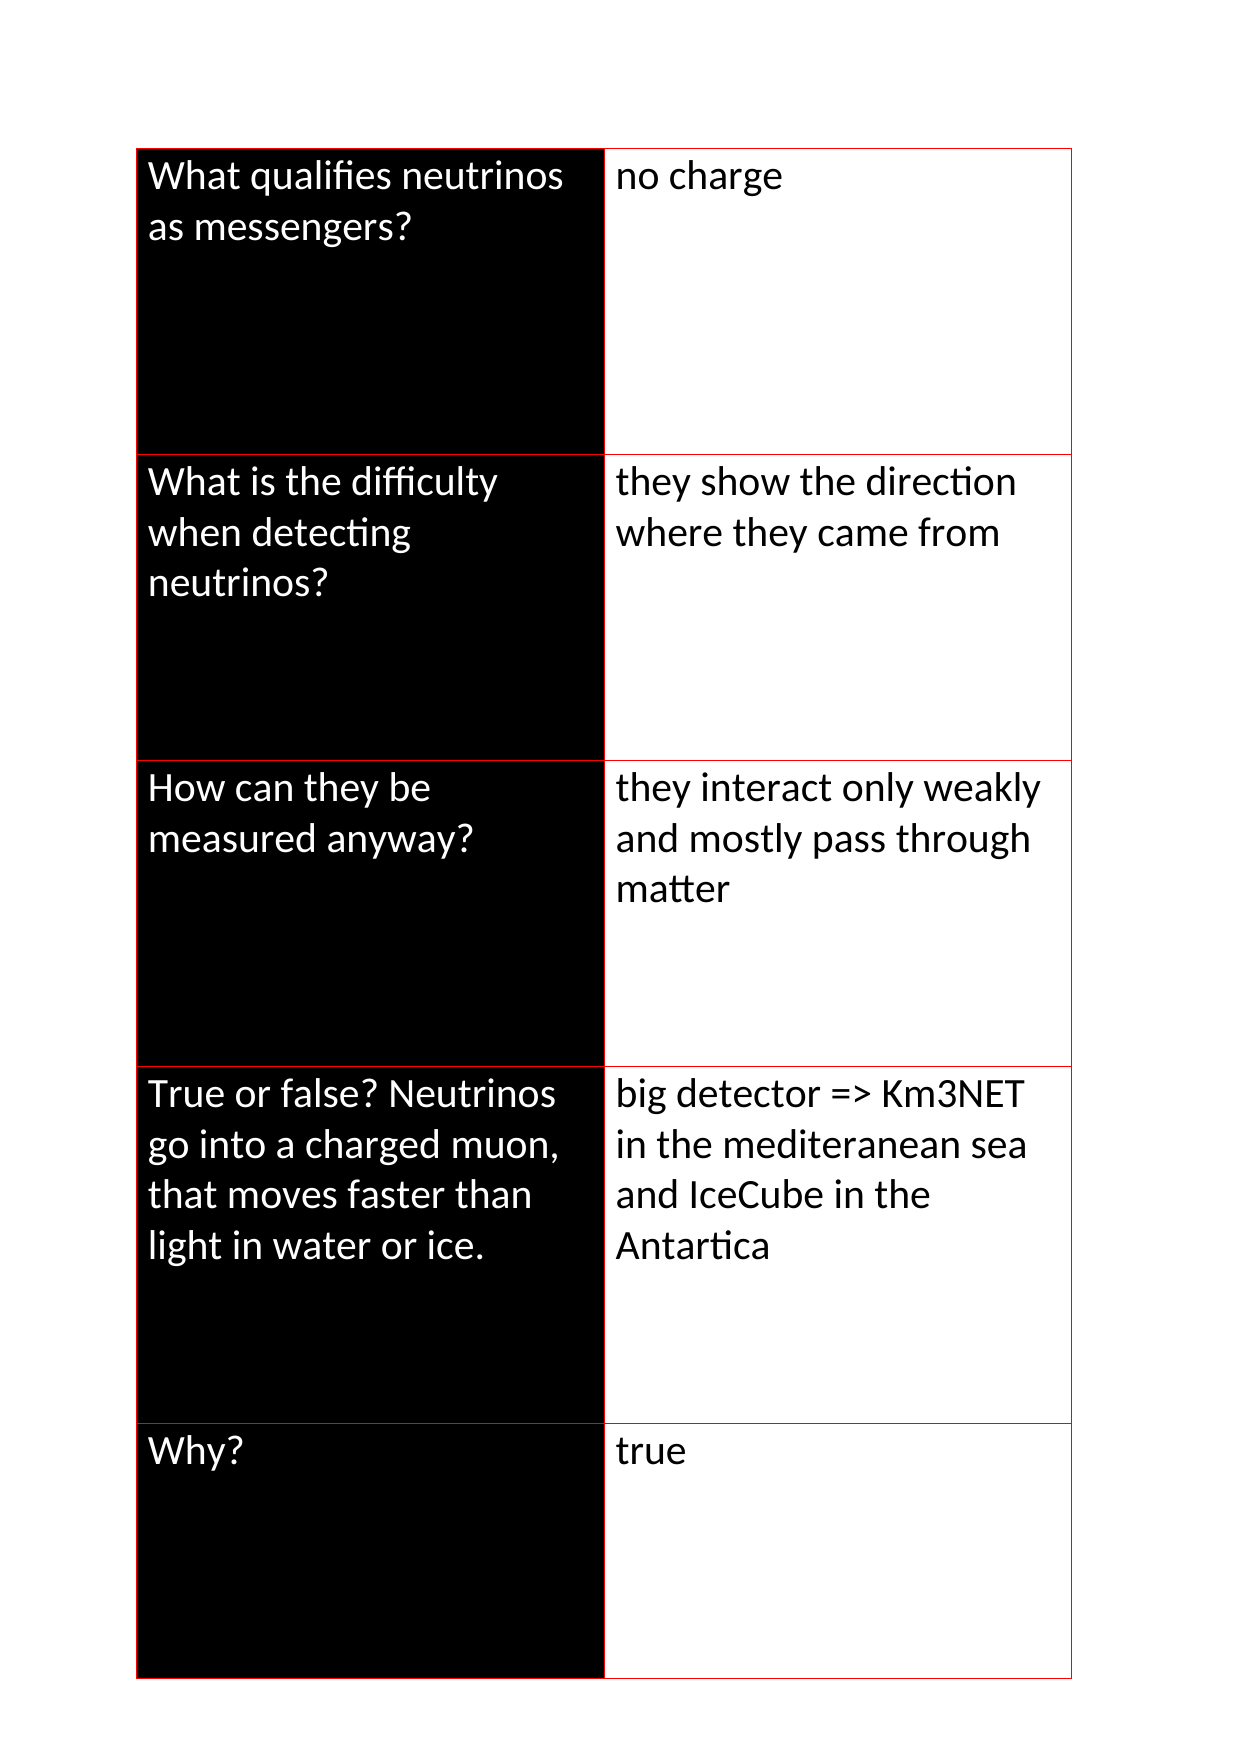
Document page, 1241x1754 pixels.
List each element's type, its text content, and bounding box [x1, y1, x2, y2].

table_cell they show the direction where they came from [605, 455, 1071, 760]
table_cell What qualifies neutrinos as messengers? [137, 149, 604, 454]
table_cell How can they be measured anyway? [137, 761, 604, 1066]
table_cell Why? [137, 1424, 604, 1678]
table_cell big detector => Km3NET in the mediteranean sea and IceCube in the Antartica [605, 1067, 1071, 1423]
table_cell they interact only weakly and mostly pass through matter [605, 761, 1071, 1066]
table_cell What is the difficulty when detecting neutrinos? [137, 455, 604, 760]
table_cell True or false? Neutrinos go into a charged muon, that moves faster than light in water or ice. [137, 1067, 604, 1423]
table_cell no charge [605, 149, 1071, 454]
table_cell true [605, 1424, 1071, 1678]
